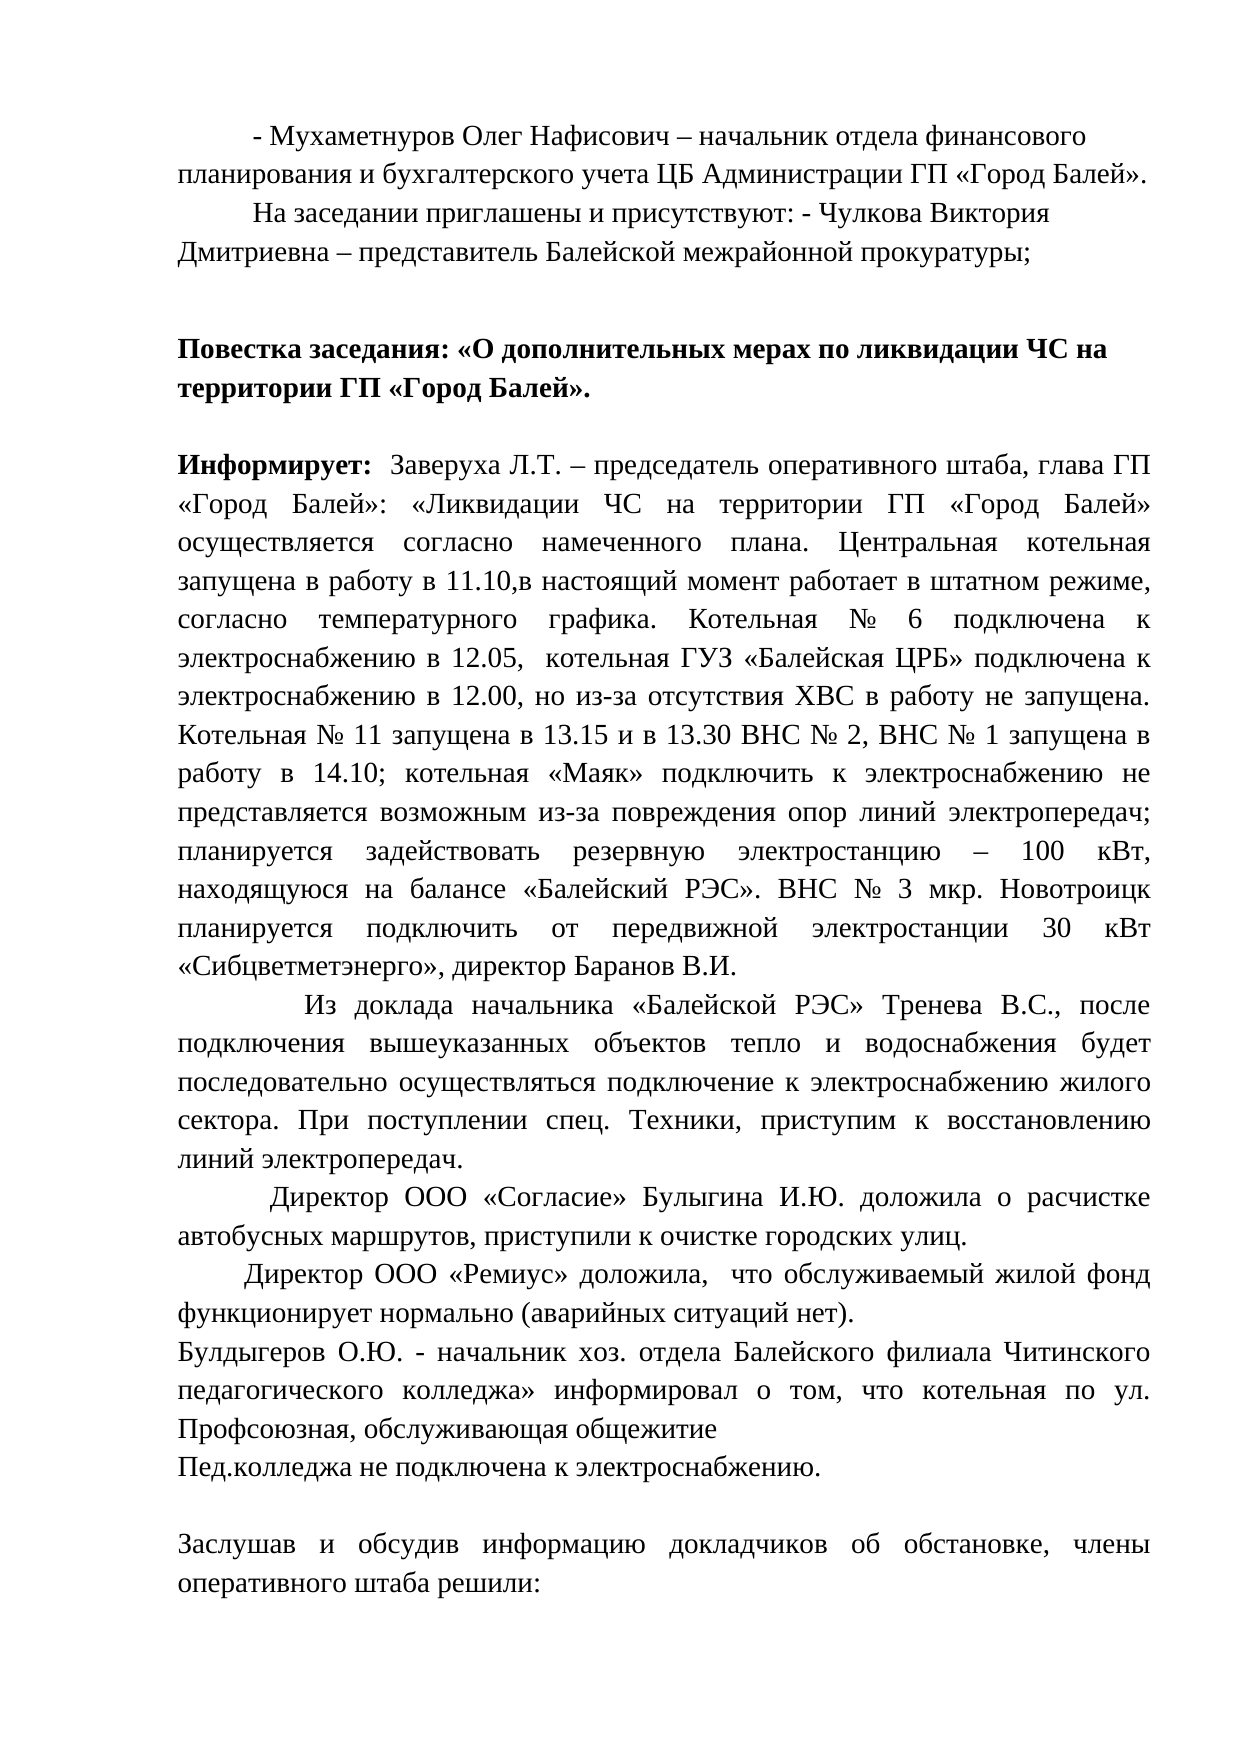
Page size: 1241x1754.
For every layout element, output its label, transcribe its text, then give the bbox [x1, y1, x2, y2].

text Булдыгеров О.Ю. - начальник хоз. отдела Балейского филиала Читинского педагогического колледжа» информировал о том, что котельная по ул. Профсоюзная, обслуживающая общежитие [177, 1334, 1152, 1444]
text Заслушав и обсудив информацию докладчиков об обстановке, члены оперативного штаба решили: [177, 1526, 1152, 1598]
text Директор ООО «Согласие» Булыгина И.Ю. доложила о расчистке автобусных маршрутов, приступили к очистке городских улиц. [177, 1179, 1152, 1252]
text Информирует: Заверуха Л.Т. – председатель оперативного штаба, глава ГП «Город Балей»: «Ликвидации ЧС на территории ГП «Город Балей» осуществляется согласно намеченного плана. Центральная котельная запущена в работу в 11.10,в настоящий момент работает в штатном режиме, согласно температурного графика. Котельная № 6 подключена к электроснабжению в 12.05, котельная ГУЗ «Балейская ЦРБ» подключена к электроснабжению в 12.00, но из-за отсутствия ХВС в работу не запущена. Котельная № 11 запущена в 13.15 и в 13.30 ВНС № 2, ВНС № 1 запущена в работу в 14.10; котельная «Маяк» подключить к электроснабжению не представляется возможным из-за повреждения опор линий электропередач; планируется задействовать резервную электростанцию – 100 кВт, находящуюся на балансе «Балейский РЭС». ВНС № 3 мкр. Новотроицк планируется подключить от передвижной электростанции 30 кВт «Сибцветметэнерго», директор Баранов В.И. [177, 447, 1152, 982]
list - Мухаметнуров Олег Нафисович – начальник отдела финансового планирования и бухгалтерского учета ЦБ Администрации ГП «Город Балей». [177, 118, 1152, 190]
text Директор ООО «Ремиус» доложила, что обслуживаемый жилой фонд функционирует нормально (аварийных ситуаций нет). [177, 1257, 1152, 1329]
text Из доклада начальника «Балейской РЭС» Тренева В.С., после подключения вышеуказанных объектов тепло и водоснабжения будет последовательно осуществляться подключение к электроснабжению жилого сектора. При поступлении спец. Техники, приступим к восстановлению линий электропередач. [177, 987, 1152, 1174]
text Пед.колледжа не подключена к электроснабжению. [177, 1449, 1152, 1483]
list На заседании приглашены и присутствуют: - Чулкова Виктория Дмитриевна – представитель Балейской межрайонной прокуратуры; [177, 195, 1152, 267]
text Повестка заседания: «О дополнительных мерах по ликвидации ЧС на территории ГП «Город Балей». [177, 332, 1152, 404]
